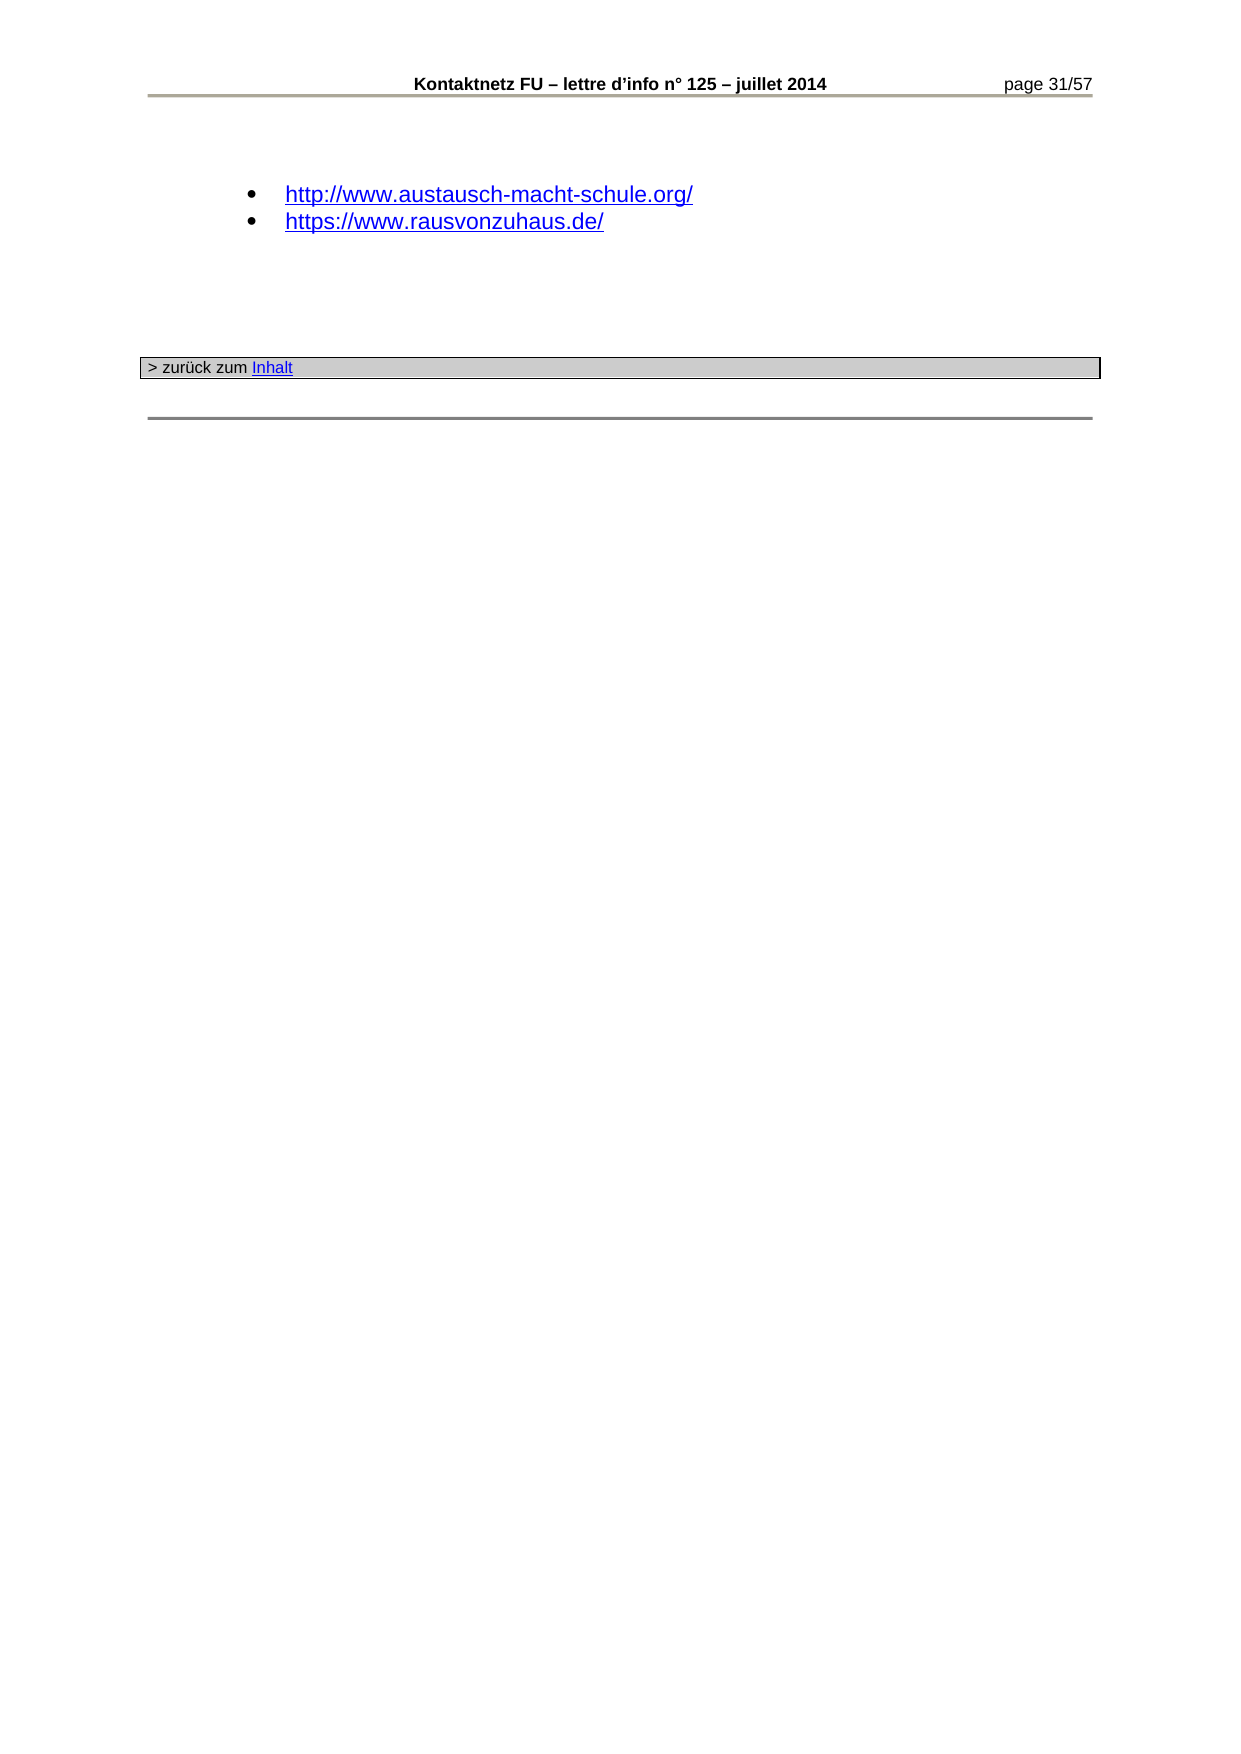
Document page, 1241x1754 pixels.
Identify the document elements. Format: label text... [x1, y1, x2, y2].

table_header > zurück zum Inhalt [141, 358, 1099, 377]
list https://www.rausvonzuhaus.de/ [248, 208, 1093, 234]
list http://www.austausch-macht-schule.org/ [248, 181, 1093, 208]
